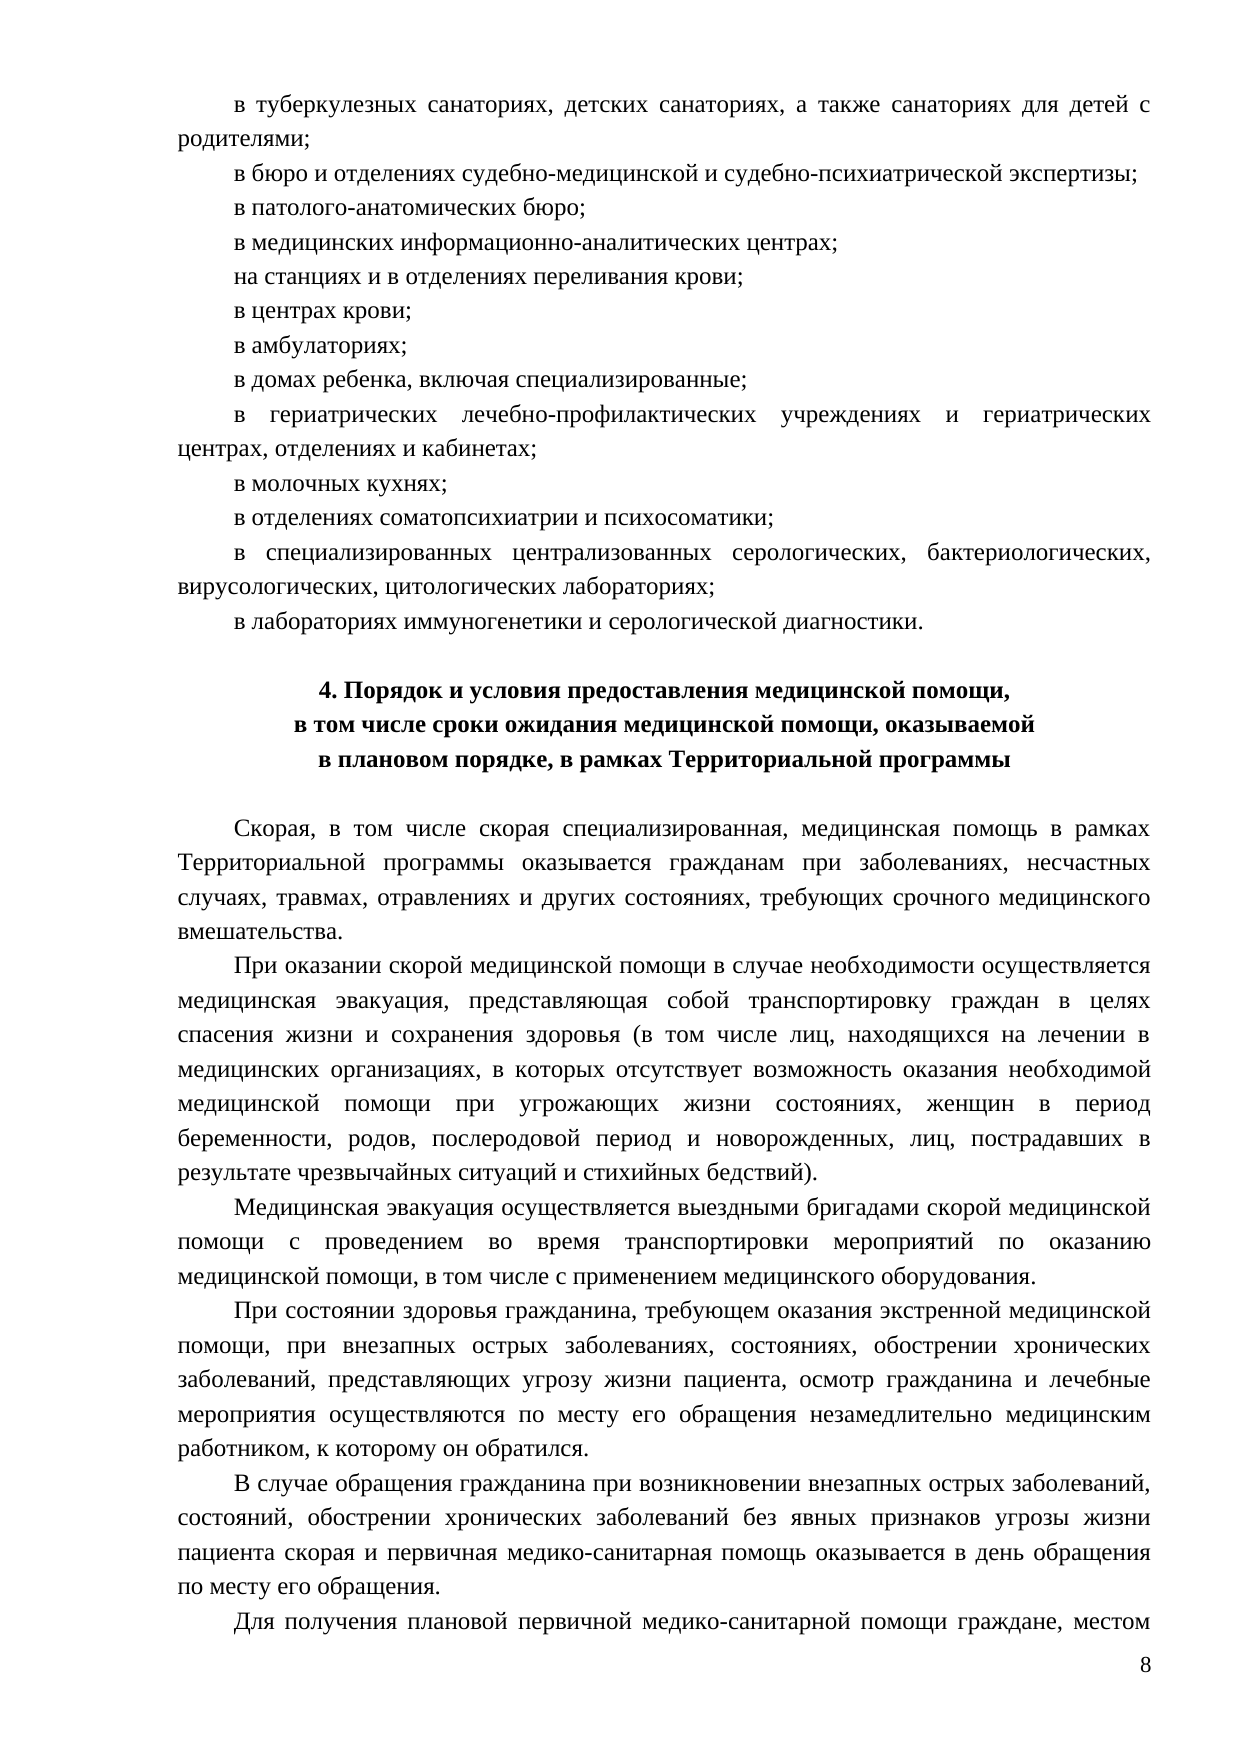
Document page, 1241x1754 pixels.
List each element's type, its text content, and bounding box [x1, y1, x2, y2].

text в лабораториях иммуногенетики и серологической диагностики. [177, 606, 1152, 634]
text В случае обращения гражданина при возникновении внезапных острых заболеваний, состояний, обострении хронических заболеваний без явных признаков угрозы жизни пациента скорая и первичная медико-санитарная помощь оказывается в день обращения по месту его обращения. [177, 1468, 1152, 1600]
text в гериатрических лечебно-профилактических учреждениях и гериатрических центрах, отделениях и кабинетах; [177, 399, 1152, 462]
text в медицинских информационно-аналитических центрах; [177, 227, 1152, 255]
text 4. Порядок и условия предоставления медицинской помощи, [177, 675, 1152, 703]
text При оказании скорой медицинской помощи в случае необходимости осуществляется медицинская эвакуация, представляющая собой транспортировку граждан в целях спасения жизни и сохранения здоровья (в том числе лиц, находящихся на лечении в медицинских организациях, в которых отсутствует возможность оказания необходимой медицинской помощи при угрожающих жизни состояниях, женщин в период беременности, родов, послеродовой период и новорожденных, лиц, пострадавших в результате чрезвычайных ситуаций и стихийных бедствий). [177, 951, 1152, 1186]
text в амбулаториях; [177, 330, 1152, 359]
text Скорая, в том числе скорая специализированная, медицинская помощь в рамках Территориальной программы оказывается гражданам при заболеваниях, несчастных случаях, травмах, отравлениях и других состояниях, требующих срочного медицинского вмешательства. [177, 813, 1152, 945]
text в специализированных централизованных серологических, бактериологических, вирусологических, цитологических лабораториях; [177, 537, 1152, 600]
text в том числе сроки ожидания медицинской помощи, оказываемой [177, 709, 1152, 738]
text в плановом порядке, в рамках Территориальной программы [177, 744, 1152, 772]
text в центрах крови; [177, 296, 1152, 324]
text в отделениях соматопсихиатрии и психосоматики; [177, 502, 1152, 531]
text на станциях и в отделениях переливания крови; [177, 261, 1152, 290]
text в бюро и отделениях судебно-медицинской и судебно-психиатрической экспертизы; [177, 158, 1152, 186]
text Медицинская эвакуация осуществляется выездными бригадами скорой медицинской помощи с проведением во время транспортировки мероприятий по оказанию медицинской помощи, в том числе с применением медицинского оборудования. [177, 1192, 1152, 1290]
text в домах ребенка, включая специализированные; [177, 364, 1152, 393]
text в молочных кухнях; [177, 468, 1152, 497]
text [177, 1606, 1152, 1634]
text в патолого-анатомических бюро; [177, 192, 1152, 221]
text в туберкулезных санаториях, детских санаториях, а также санаториях для детей с родителями; [177, 89, 1152, 152]
text При состоянии здоровья гражданина, требующем оказания экстренной медицинской помощи, при внезапных острых заболеваниях, состояниях, обострении хронических заболеваний, представляющих угрозу жизни пациента, осмотр гражданина и лечебные мероприятия осуществляются по месту его обращения незамедлительно медицинским работником, к которому он обратился. [177, 1295, 1152, 1462]
